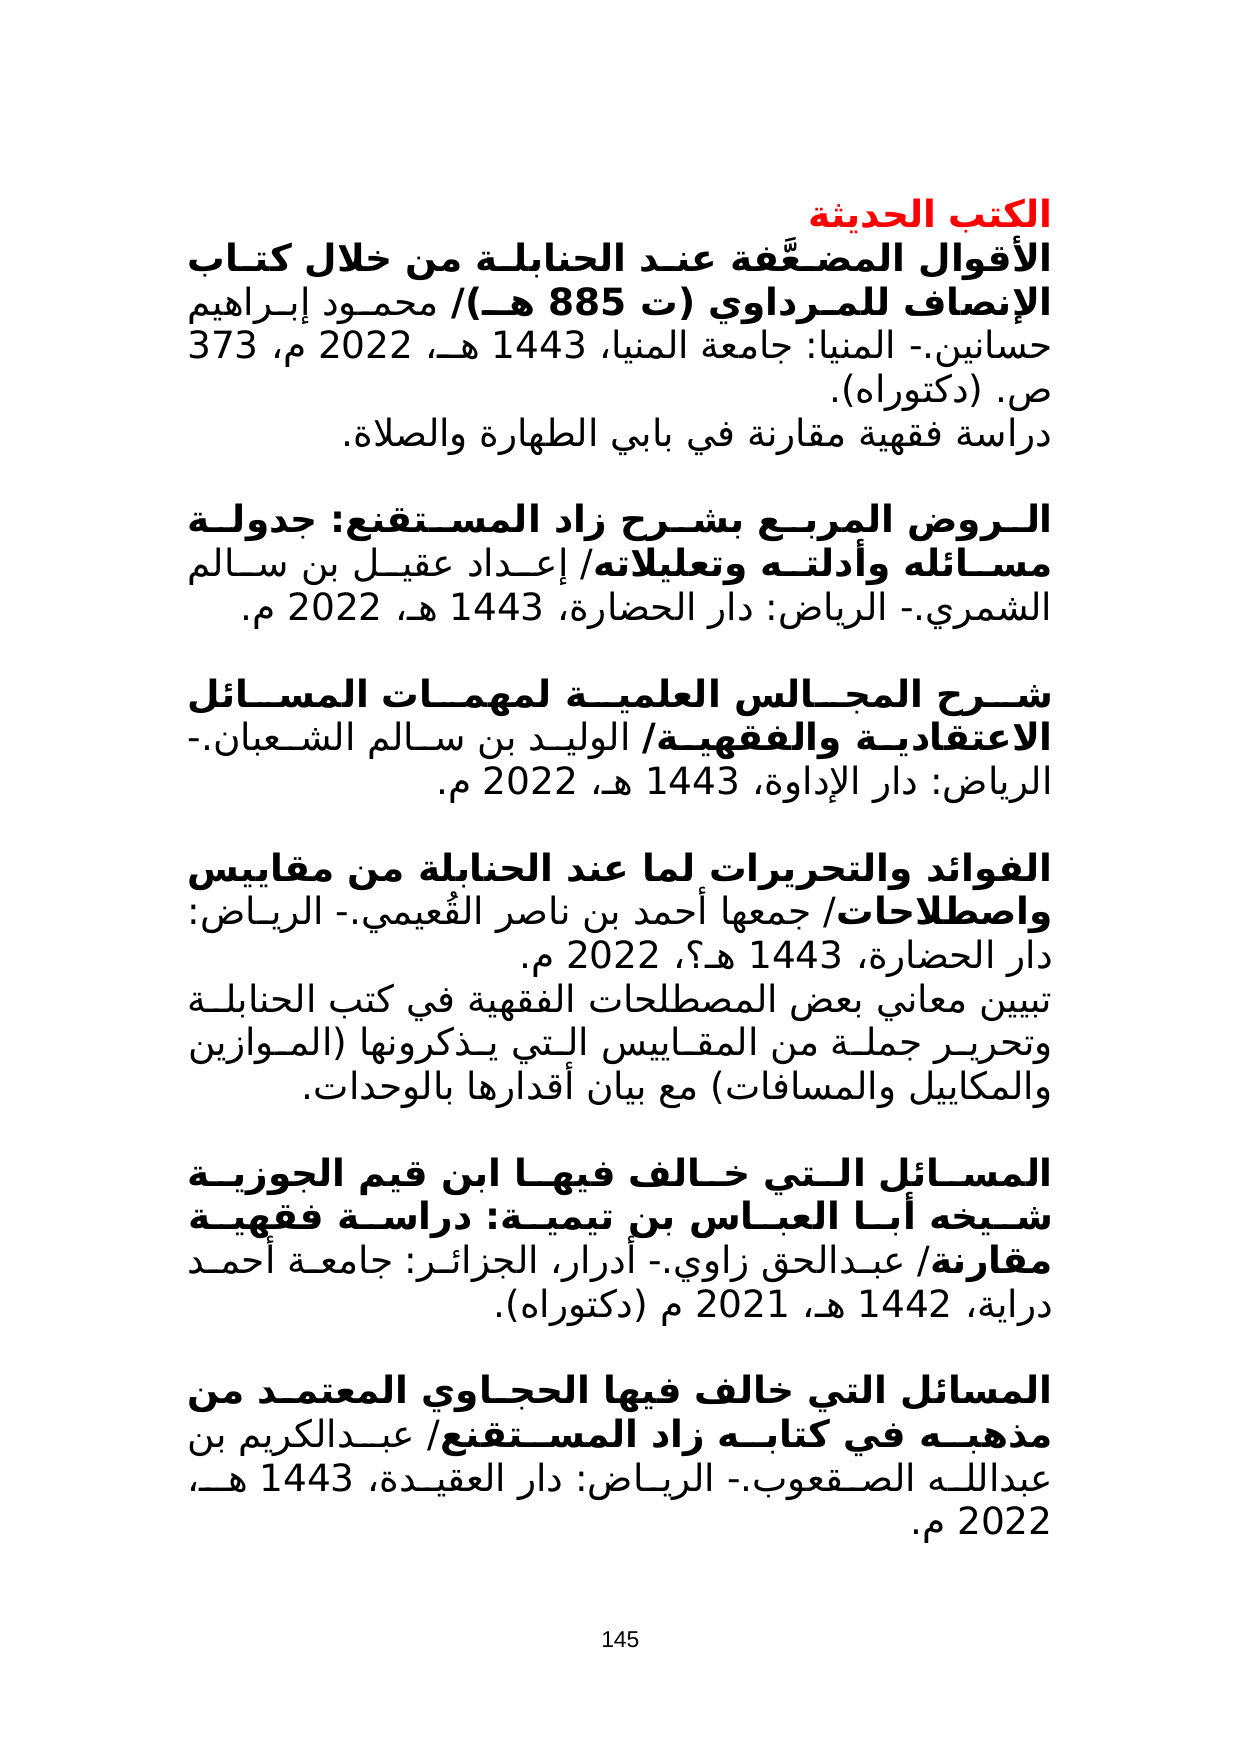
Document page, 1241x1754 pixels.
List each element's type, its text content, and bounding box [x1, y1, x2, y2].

text دراسة فقهية مقارنة في بابي الطهارة والصلاة. [187, 411, 1053, 455]
text شرح المجالس العلمية لمهمات المسائل الاعتقادية والفقهية/ الوليد بن سالم الشعبان.- الرياض: دار الإداوة، 1443 هـ، 2022 م. [187, 672, 1053, 803]
text الروض المربع بشرح زاد المستقنع: جدولة مسائله وأدلته وتعليلاته/ إعداد عقيل بن سالم الشمري.- الرياض: دار الحضارة، 1443 هـ، 2022 م. [187, 498, 1053, 629]
text تبيين معاني بعض المصطلحات الفقهية في كتب الحنابلة وتحرير جملة من المقاييس التي يذكرونها (الموازين والمكاييل والمسافات) مع بيان أقدارها بالوحدات. [187, 977, 1053, 1108]
text الكتب الحديثة [187, 193, 1053, 237]
text المسائل التي خالف فيها الحجاوي المعتمد من مذهبه في كتابه زاد المستقنع/ عبدالكريم بن عبدالله الصقعوب.- الرياض: دار العقيدة، 1443 هـ، 2022 م. [187, 1369, 1053, 1543]
text الأقوال المضعَّفة عند الحنابلة من خلال كتاب الإنصاف للمرداوي (ت 885 هـ)/ محمود إبراهيم حسانين.- المنيا: جامعة المنيا، 1443 هـ، 2022 م، 373 ص. (دكتوراه). [187, 237, 1053, 411]
text الفوائد والتحريرات لما عند الحنابلة من مقاييس واصطلاحات/ جمعها أحمد بن ناصر القُعيمي.- الرياض: دار الحضارة، 1443 هـ؟، 2022 م. [187, 846, 1053, 977]
text المسائل التي خالف فيها ابن قيم الجوزية شيخه أبا العباس بن تيمية: دراسة فقهية مقارنة/ عبدالحق زاوي.- أدرار، الجزائر: جامعة أحمد دراية، 1442 هـ، 2021 م (دكتوراه). [187, 1151, 1053, 1326]
